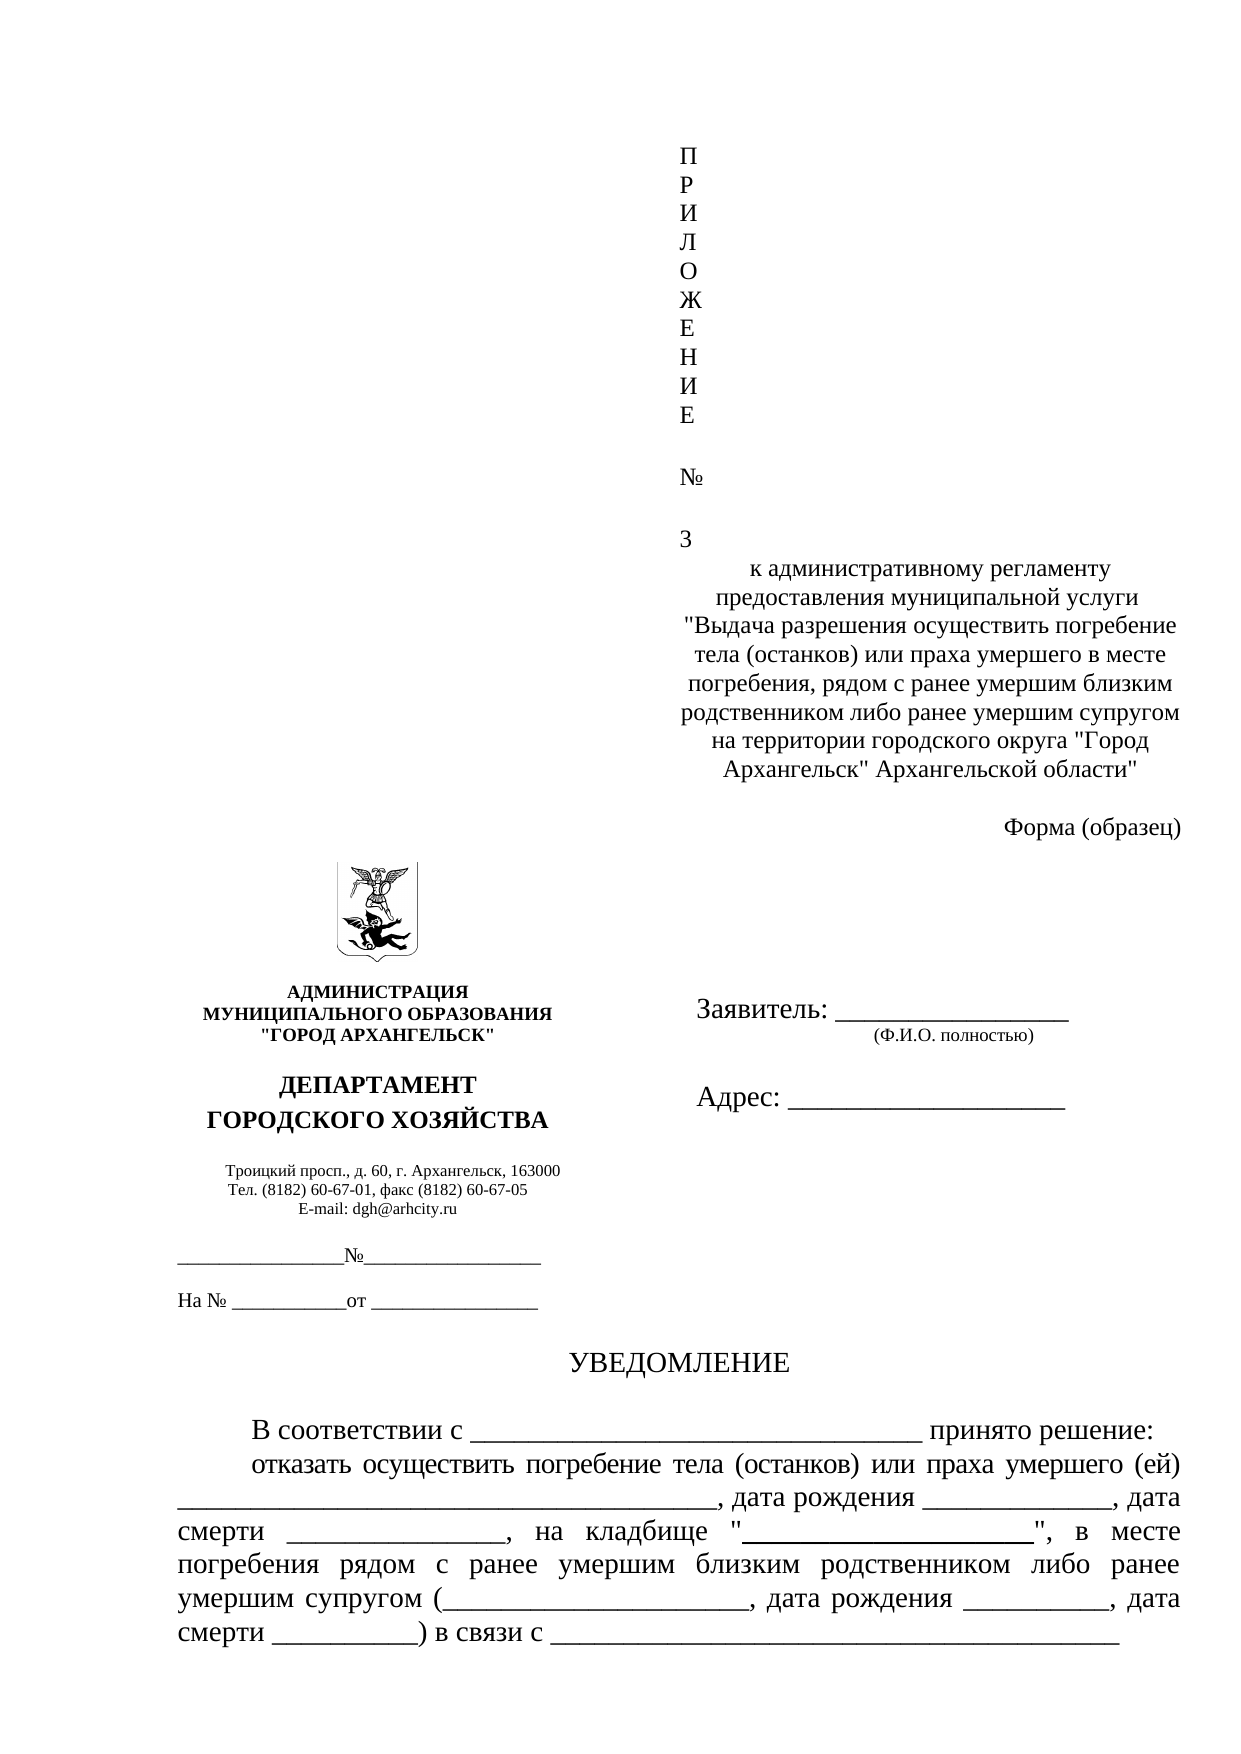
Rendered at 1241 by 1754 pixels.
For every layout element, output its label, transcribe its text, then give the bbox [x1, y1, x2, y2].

text УВЕДОМЛЕНИЕ [177, 1345, 1181, 1379]
text Троицкий просп., д. 60, г. Архангельск, 163000 [177, 1160, 608, 1179]
text На № ___________от ________________ [177, 1288, 576, 1312]
text ________________№_________________ [177, 1243, 576, 1267]
text ГОРОДСКОГО ХОЗЯЙСТВА [177, 1099, 578, 1136]
text МУНИЦИПАЛЬНОГО ОБРАЗОВАНИЯ "ГОРОД АРХАНГЕЛЬСК" [177, 1003, 578, 1046]
text Форма (образец) [177, 812, 1181, 841]
text отказать осуществить погребение тела (останков) или праха умершего (ей) _____________________________________, дата рождения _____________, дата смерти _______________, на кладбище "____________________", в месте погребения рядом с ранее умершим близким родственником либо ранее умершим супругом (_____________________, дата рождения __________, дата смерти __________) в связи с _______________________________________ [177, 1446, 1181, 1647]
text В соответствии с _______________________________ принято решение: [177, 1412, 1181, 1446]
text Тел. (8182) 60-67-01, факс (8182) 60-67-05 [177, 1179, 578, 1199]
text АДМИНИСТРАЦИЯ [177, 981, 578, 1003]
title на территории городского округа "Город Архангельск" Архангельской области" [679, 726, 1181, 783]
title предоставления муниципальной услуги "Выдача разрешения осуществить погребение тела (останков) или праха умершего в месте погребения, рядом с ранее умершим близким родственником либо ранее умершим супругом [679, 582, 1181, 726]
text ДЕПАРТАМЕНТ [177, 1070, 578, 1099]
title к административному регламенту [679, 553, 1181, 582]
text E-mail: dgh@arhcity.ru [177, 1199, 578, 1218]
